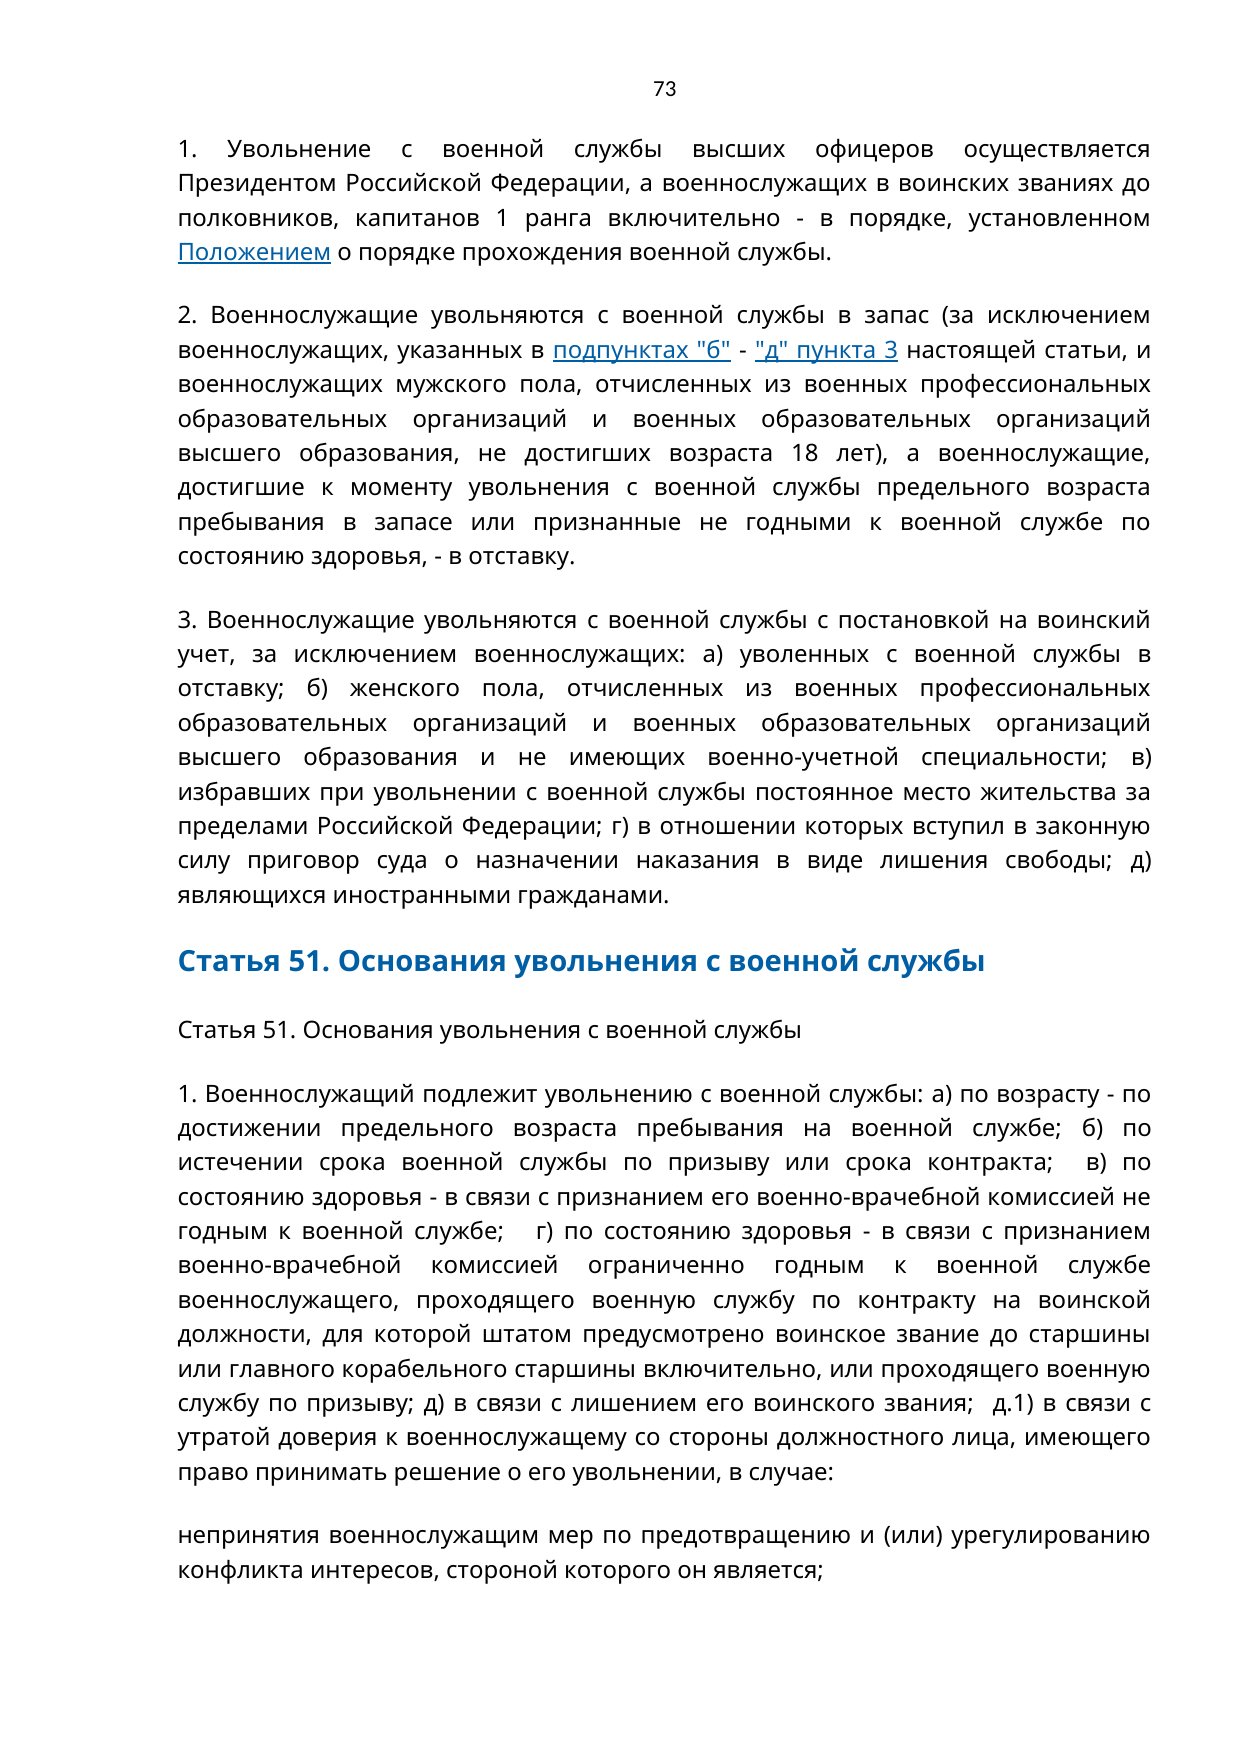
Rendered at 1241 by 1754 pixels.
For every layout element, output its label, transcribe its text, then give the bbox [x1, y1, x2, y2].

text непринятия военнослужащим мер по предотвращению и (или) урегулированию конфликта интересов, стороной которого он является; [177, 1516, 1152, 1585]
text 1. Военнослужащий подлежит увольнению с военной службы: а) по возрасту - по достижении предельного возраста пребывания на военной службе; б) по истечении срока военной службы по призыву или срока контракта; в) по состоянию здоровья - в связи с признанием его военно-врачебной комиссией не годным к военной службе; г) по состоянию здоровья - в связи с признанием военно-врачебной комиссией ограниченно годным к военной службе военнослужащего, проходящего военную службу по контракту на воинской должности, для которой штатом предусмотрено воинское звание до старшины или главного корабельного старшины включительно, или проходящего военную службу по призыву; д) в связи с лишением его воинского звания; д.1) в связи с утратой доверия к военнослужащему со стороны должностного лица, имеющего право принимать решение о его увольнении, в случае: [177, 1074, 1152, 1487]
text 2. Военнослужащие увольняются с военной службы в запас (за исключением военнослужащих, указанных в подпунктах "б" - "д" пункта 3 настоящей статьи, и военнослужащих мужского пола, отчисленных из военных профессиональных образовательных организаций и военных образовательных организаций высшего образования, не достигших возраста 18 лет), а военнослужащие, достигшие к моменту увольнения с военной службы предельного возраста пребывания в запасе или признанные не годными к военной службе по состоянию здоровья, - в отставку. [177, 296, 1152, 571]
text Статья 51. Основания увольнения с военной службы [177, 939, 1152, 980]
text 1. Увольнение с военной службы высших офицеров осуществляется Президентом Российской Федерации, а военнослужащих в воинских званиях до полковников, капитанов 1 ранга включительно - в порядке, установленном Положением о порядке прохождения военной службы. [177, 130, 1152, 267]
text 3. Военнослужащие увольняются с военной службы с постановкой на воинский учет, за исключением военнослужащих: а) уволенных с военной службы в отставку; б) женского пола, отчисленных из военных профессиональных образовательных организаций и военных образовательных организаций высшего образования и не имеющих военно-учетной специальности; в) избравших при увольнении с военной службы постоянное место жительства за пределами Российской Федерации; г) в отношении которых вступил в законную силу приговор суда о назначении наказания в виде лишения свободы; д) являющихся иностранными гражданами. [177, 601, 1152, 910]
text Статья 51. Основания увольнения с военной службы [177, 1011, 1152, 1045]
